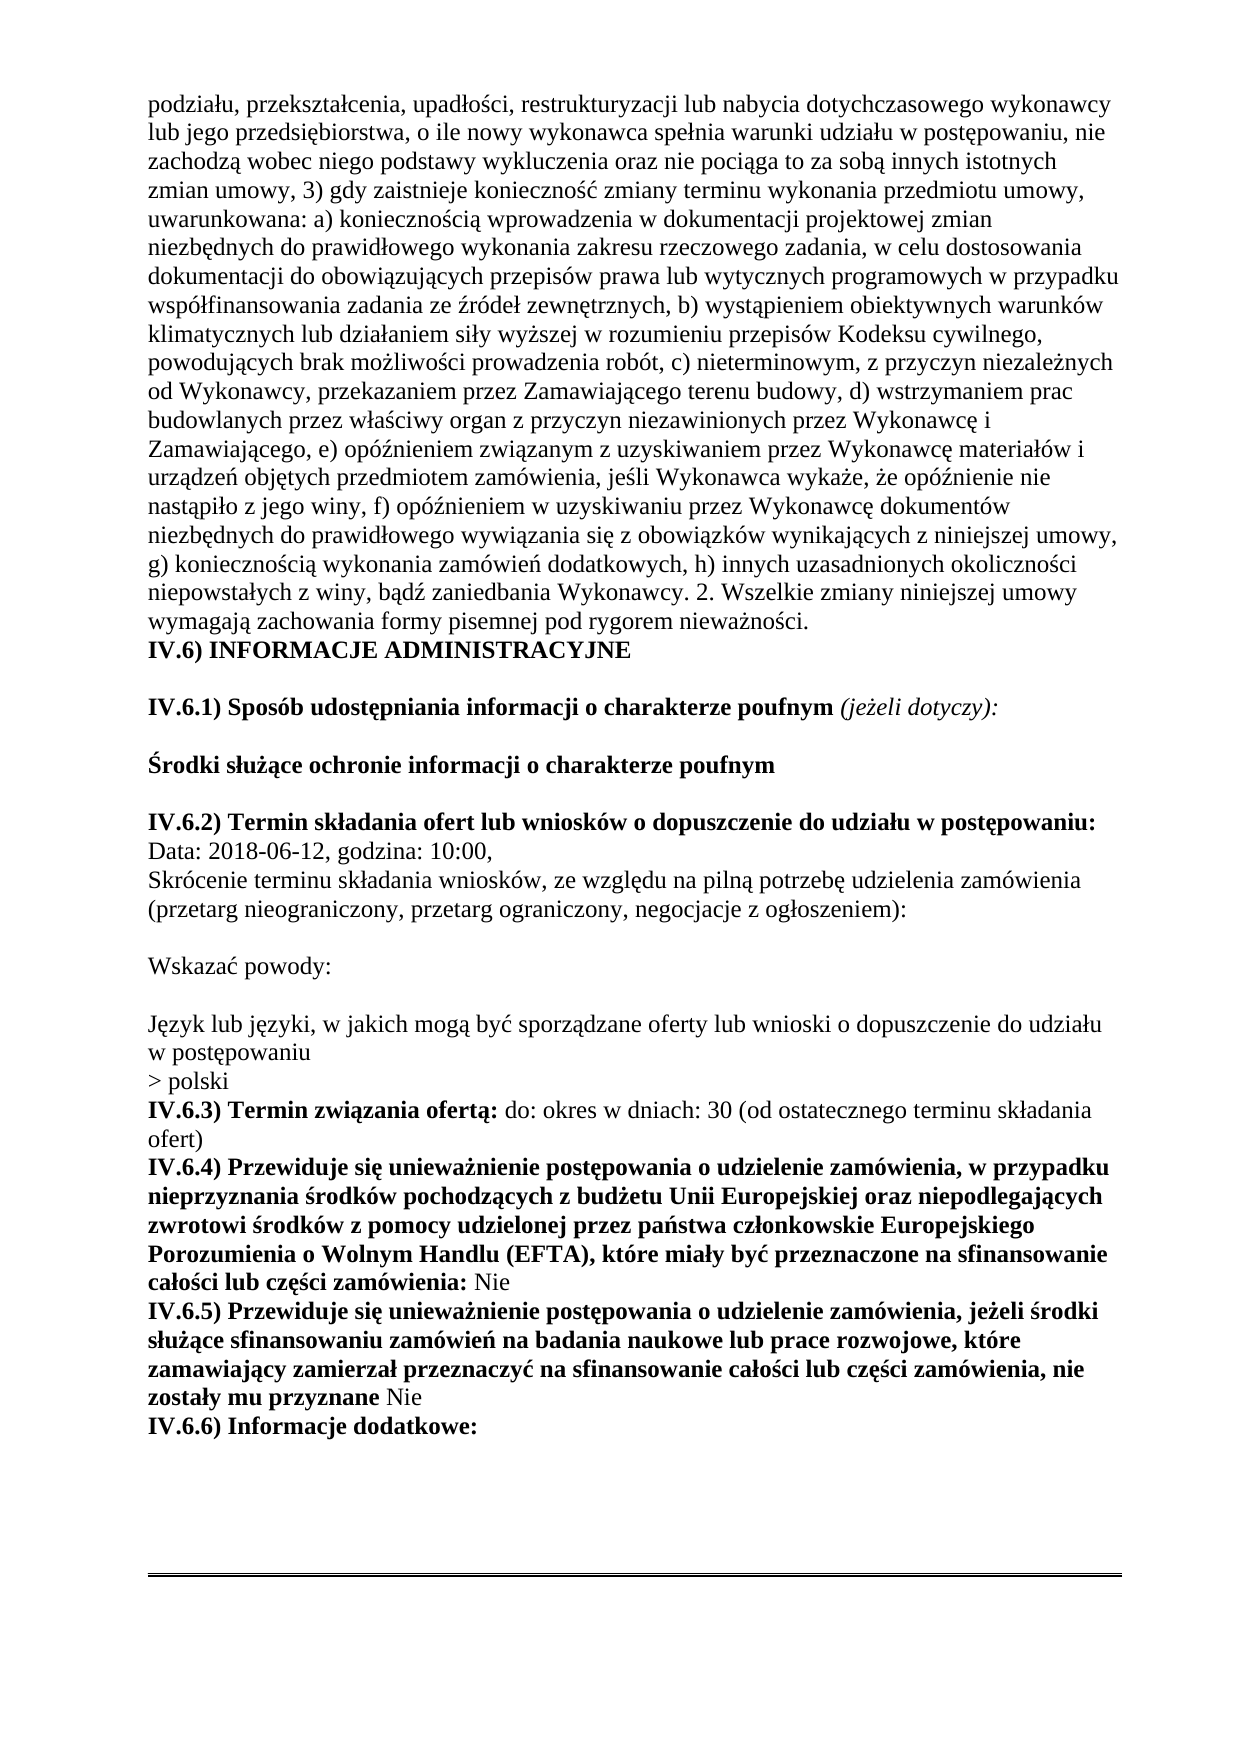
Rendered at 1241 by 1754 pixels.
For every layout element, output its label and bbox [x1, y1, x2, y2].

text [148, 89, 1122, 1469]
